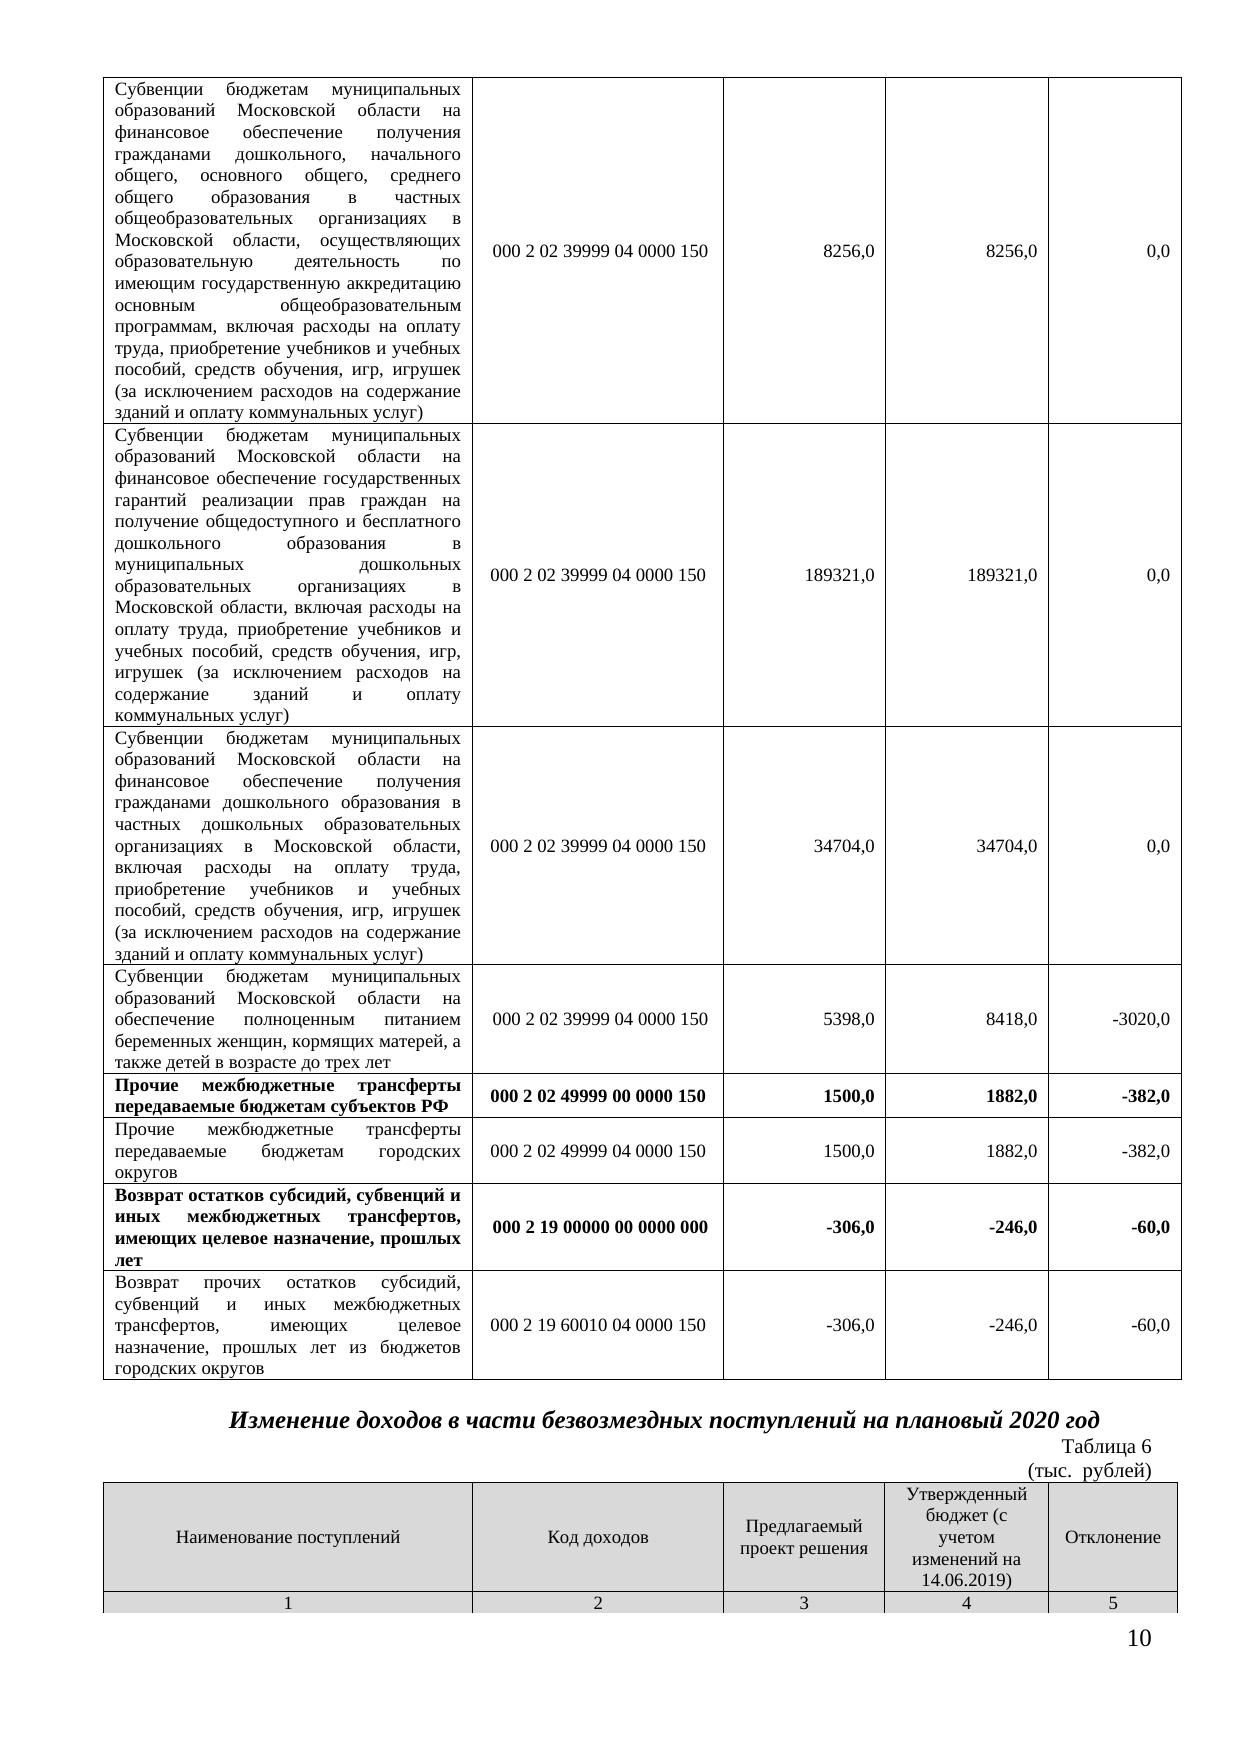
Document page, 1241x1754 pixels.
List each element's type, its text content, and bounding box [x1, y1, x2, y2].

table_cell -306,0 [724, 1271, 885, 1379]
table_cell Прочие межбюджетные трансферты передаваемые бюджетам субъектов РФ [104, 1074, 472, 1117]
table_cell 1500,0 [724, 1118, 885, 1183]
table_cell 0,0 [1049, 424, 1181, 726]
table_cell 34704,0 [886, 727, 1048, 964]
table_header Наименование поступлений [104, 1483, 472, 1591]
table_cell 000 2 02 39999 04 0000 150 [473, 424, 723, 726]
table_cell 0,0 [1049, 78, 1181, 423]
table_header Код доходов [473, 1483, 723, 1591]
table_cell 8256,0 [886, 78, 1048, 423]
table_cell 5 [1049, 1592, 1177, 1613]
table_cell Субвенции бюджетам муниципальных образований Московской области на финансовое обеспечение получения гражданами дошкольного, начального общего, основного общего, среднего общего образования в частных общеобразовательных организациях в Московской области, осуществляющих образовательную деятельность по имеющим государственную аккредитацию основным общеобразовательным программам, включая расходы на оплату труда, приобретение учебников и учебных пособий, средств обучения, игр, игрушек (за исключением расходов на содержание зданий и оплату коммунальных услуг) [104, 78, 472, 423]
table_cell -246,0 [886, 1271, 1048, 1379]
table_cell Возврат прочих остатков субсидий, субвенций и иных межбюджетных трансфертов, имеющих целевое назначение, прошлых лет из бюджетов городских округов [104, 1271, 472, 1379]
table_cell 1882,0 [886, 1074, 1048, 1117]
table_cell 34704,0 [724, 727, 885, 964]
table_cell 2 [473, 1592, 723, 1613]
table_cell Субвенции бюджетам муниципальных образований Московской области на финансовое обеспечение получения гражданами дошкольного образования в частных дошкольных образовательных организациях в Московской области, включая расходы на оплату труда, приобретение учебников и учебных пособий, средств обучения, игр, игрушек (за исключением расходов на содержание зданий и оплату коммунальных услуг) [104, 727, 472, 964]
table_cell 4 [885, 1592, 1048, 1613]
table_header Утвержденный бюджет (с учетом изменений на 14.06.2019) [885, 1483, 1048, 1591]
table_cell -306,0 [724, 1184, 885, 1270]
table_cell 000 2 02 49999 04 0000 150 [473, 1118, 723, 1183]
table_cell 8256,0 [724, 78, 885, 423]
table_cell 000 2 02 49999 00 0000 150 [473, 1074, 723, 1117]
table_cell Субвенции бюджетам муниципальных образований Московской области на обеспечение полноценным питанием беременных женщин, кормящих матерей, а также детей в возрасте до трех лет [104, 965, 472, 1073]
table_cell 189321,0 [724, 424, 885, 726]
table_cell -382,0 [1049, 1118, 1181, 1183]
table_cell -246,0 [886, 1184, 1048, 1270]
table_header Отклонение [1049, 1483, 1177, 1591]
table_cell 0,0 [1049, 727, 1181, 964]
table_cell Субвенции бюджетам муниципальных образований Московской области на финансовое обеспечение государственных гарантий реализации прав граждан на получение общедоступного и бесплатного дошкольного образования в муниципальных дошкольных образовательных организациях в Московской области, включая расходы на оплату труда, приобретение учебников и учебных пособий, средств обучения, игр, игрушек (за исключением расходов на содержание зданий и оплату коммунальных услуг) [104, 424, 472, 726]
table_cell 1882,0 [886, 1118, 1048, 1183]
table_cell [473, 78, 723, 423]
table_cell 000 2 02 39999 04 0000 150 [473, 727, 723, 964]
table_cell -382,0 [1049, 1074, 1181, 1117]
text Таблица 6 [118, 1434, 1152, 1458]
table_cell Возврат остатков субсидий, субвенций и иных межбюджетных трансфертов, имеющих целевое назначение, прошлых лет [104, 1184, 472, 1270]
table_cell -3020,0 [1049, 965, 1181, 1073]
text (тыс. рублей) [118, 1458, 1152, 1482]
table_cell 1500,0 [724, 1074, 885, 1117]
table_cell 5398,0 [724, 965, 885, 1073]
table_cell Прочие межбюджетные трансферты передаваемые бюджетам городских округов [104, 1118, 472, 1183]
table_cell 000 2 19 60010 04 0000 150 [473, 1271, 723, 1379]
table_header Предлагаемый проект решения [724, 1483, 884, 1591]
table_cell 189321,0 [886, 424, 1048, 726]
table_cell 3 [724, 1592, 884, 1613]
text Изменение доходов в части безвозмездных поступлений на плановый 2020 год [118, 1405, 1152, 1434]
table_cell 1 [104, 1592, 472, 1613]
table_cell 8418,0 [886, 965, 1048, 1073]
table_cell 000 2 02 39999 04 0000 150 [473, 965, 723, 1073]
table_cell -60,0 [1049, 1271, 1181, 1379]
table_cell 000 2 19 00000 00 0000 000 [473, 1184, 723, 1270]
table_cell -60,0 [1049, 1184, 1181, 1270]
